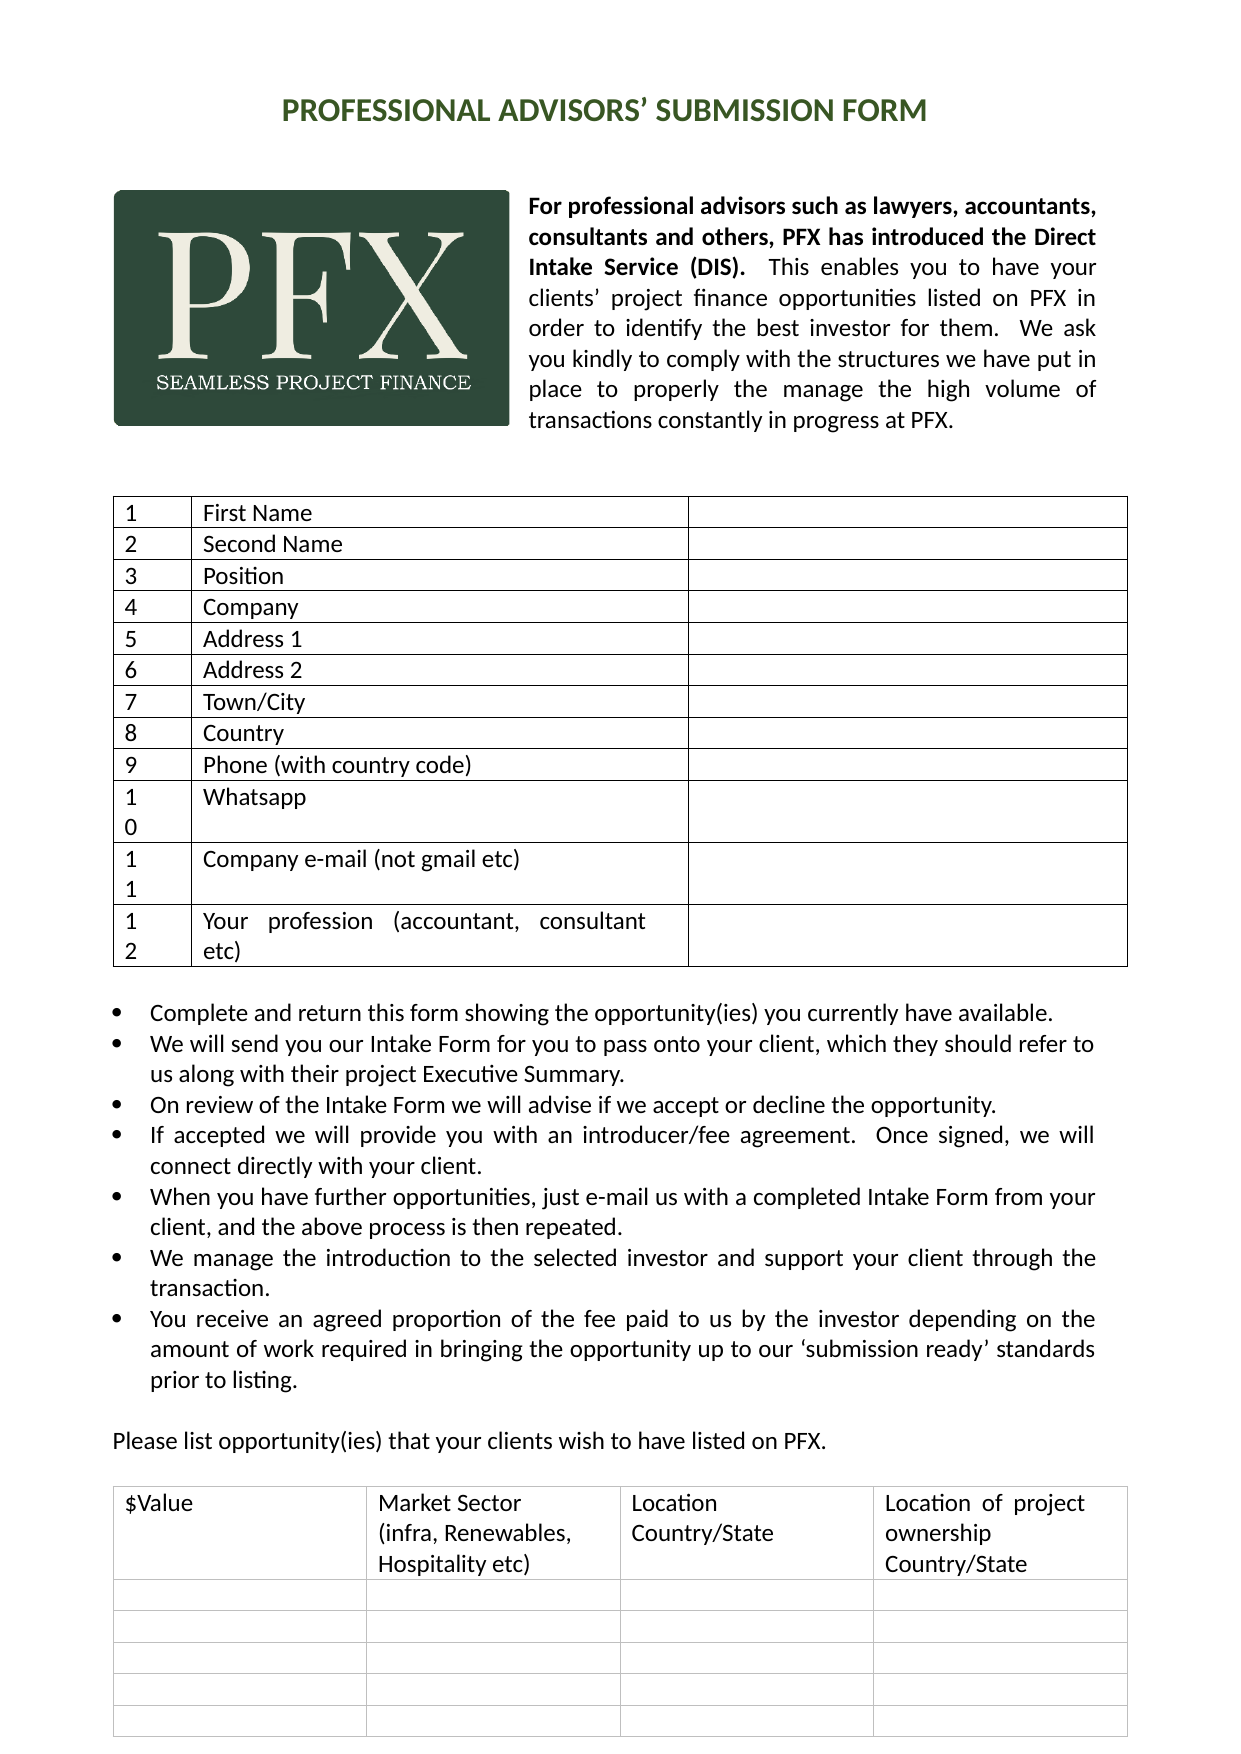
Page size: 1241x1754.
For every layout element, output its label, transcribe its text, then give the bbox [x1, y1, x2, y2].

table_cell [874, 1643, 1127, 1673]
table_header Market Sector (infra, Renewables, Hospitality etc) [367, 1487, 620, 1578]
table_cell [874, 1706, 1127, 1736]
table_header Location Country/State [621, 1487, 873, 1578]
table_cell 8 [114, 718, 191, 748]
list We will send you our Intake Form for you to pass onto your client, which they should refer to us along with their project Executive Summary. [112, 1028, 1097, 1089]
table_cell [689, 749, 1127, 780]
table_header [689, 497, 1127, 527]
list We manage the introduction to the selected investor and support your client through the transaction. [112, 1242, 1097, 1303]
table_header $Value [114, 1487, 366, 1578]
table_cell [114, 1674, 366, 1705]
table_cell [689, 591, 1127, 622]
table_cell [689, 528, 1127, 559]
table_cell 6 [114, 655, 191, 685]
table_cell [367, 1580, 620, 1610]
list Complete and return this form showing the opportunity(ies) you currently have available. [112, 997, 1097, 1028]
table_cell Country [192, 718, 688, 748]
table_cell Phone (with country code) [192, 749, 688, 780]
table_cell [689, 905, 1127, 966]
table_cell Position [192, 560, 688, 590]
table_cell 5 [114, 623, 191, 653]
picture [112, 190, 509, 425]
table_header 1 [114, 497, 191, 527]
table_cell [689, 655, 1127, 685]
table_cell Company e-mail (not gmail etc) [192, 843, 688, 904]
text Please list opportunity(ies) that your clients wish to have listed on PFX. [112, 1425, 1097, 1455]
table_cell Second Name [192, 528, 688, 559]
table_header Location of project ownership Country/State [874, 1487, 1127, 1578]
table_cell [367, 1706, 620, 1736]
table_header First Name [192, 497, 688, 527]
table_cell 9 [114, 749, 191, 780]
table_cell Your profession (accountant, consultant etc) [192, 905, 688, 966]
table_cell [114, 1643, 366, 1673]
table_cell [367, 1643, 620, 1673]
table_cell [621, 1674, 873, 1705]
table_cell 11 [114, 843, 191, 904]
list On review of the Intake Form we will advise if we accept or decline the opportunity. [112, 1089, 1097, 1119]
table_cell Address 2 [192, 655, 688, 685]
table_cell 4 [114, 591, 191, 622]
table_cell [874, 1580, 1127, 1610]
table_cell [621, 1580, 873, 1610]
table_cell Whatsapp [192, 781, 688, 842]
table_cell [621, 1643, 873, 1673]
text PROFESSIONAL ADVISORS’ SUBMISSION FORM [112, 89, 1097, 129]
table_cell [621, 1706, 873, 1736]
table_cell 10 [114, 781, 191, 842]
table_cell Company [192, 591, 688, 622]
table_cell [689, 560, 1127, 590]
table_cell [367, 1674, 620, 1705]
list You receive an agreed proportion of the fee paid to us by the investor depending on the amount of work required in bringing the opportunity up to our ‘submission ready’ standards prior to listing. [112, 1303, 1097, 1394]
table_cell [621, 1611, 873, 1642]
table_cell 2 [114, 528, 191, 559]
table_cell [874, 1611, 1127, 1642]
table_cell [689, 843, 1127, 904]
table_cell [689, 686, 1127, 717]
table_cell [114, 1611, 366, 1642]
table_cell [367, 1611, 620, 1642]
table_cell Town/City [192, 686, 688, 717]
list If accepted we will provide you with an introducer/fee agreement. Once signed, we will connect directly with your client. [112, 1119, 1097, 1181]
table_cell 3 [114, 560, 191, 590]
table_cell [114, 1706, 366, 1736]
table_cell [689, 781, 1127, 842]
table_cell [874, 1674, 1127, 1705]
table_cell [689, 718, 1127, 748]
table_cell 12 [114, 905, 191, 966]
table_cell 7 [114, 686, 191, 717]
table_cell Address 1 [192, 623, 688, 653]
table_cell [114, 1580, 366, 1610]
list When you have further opportunities, just e-mail us with a completed Intake Form from your client, and the above process is then repeated. [112, 1181, 1097, 1242]
table_cell [689, 623, 1127, 653]
